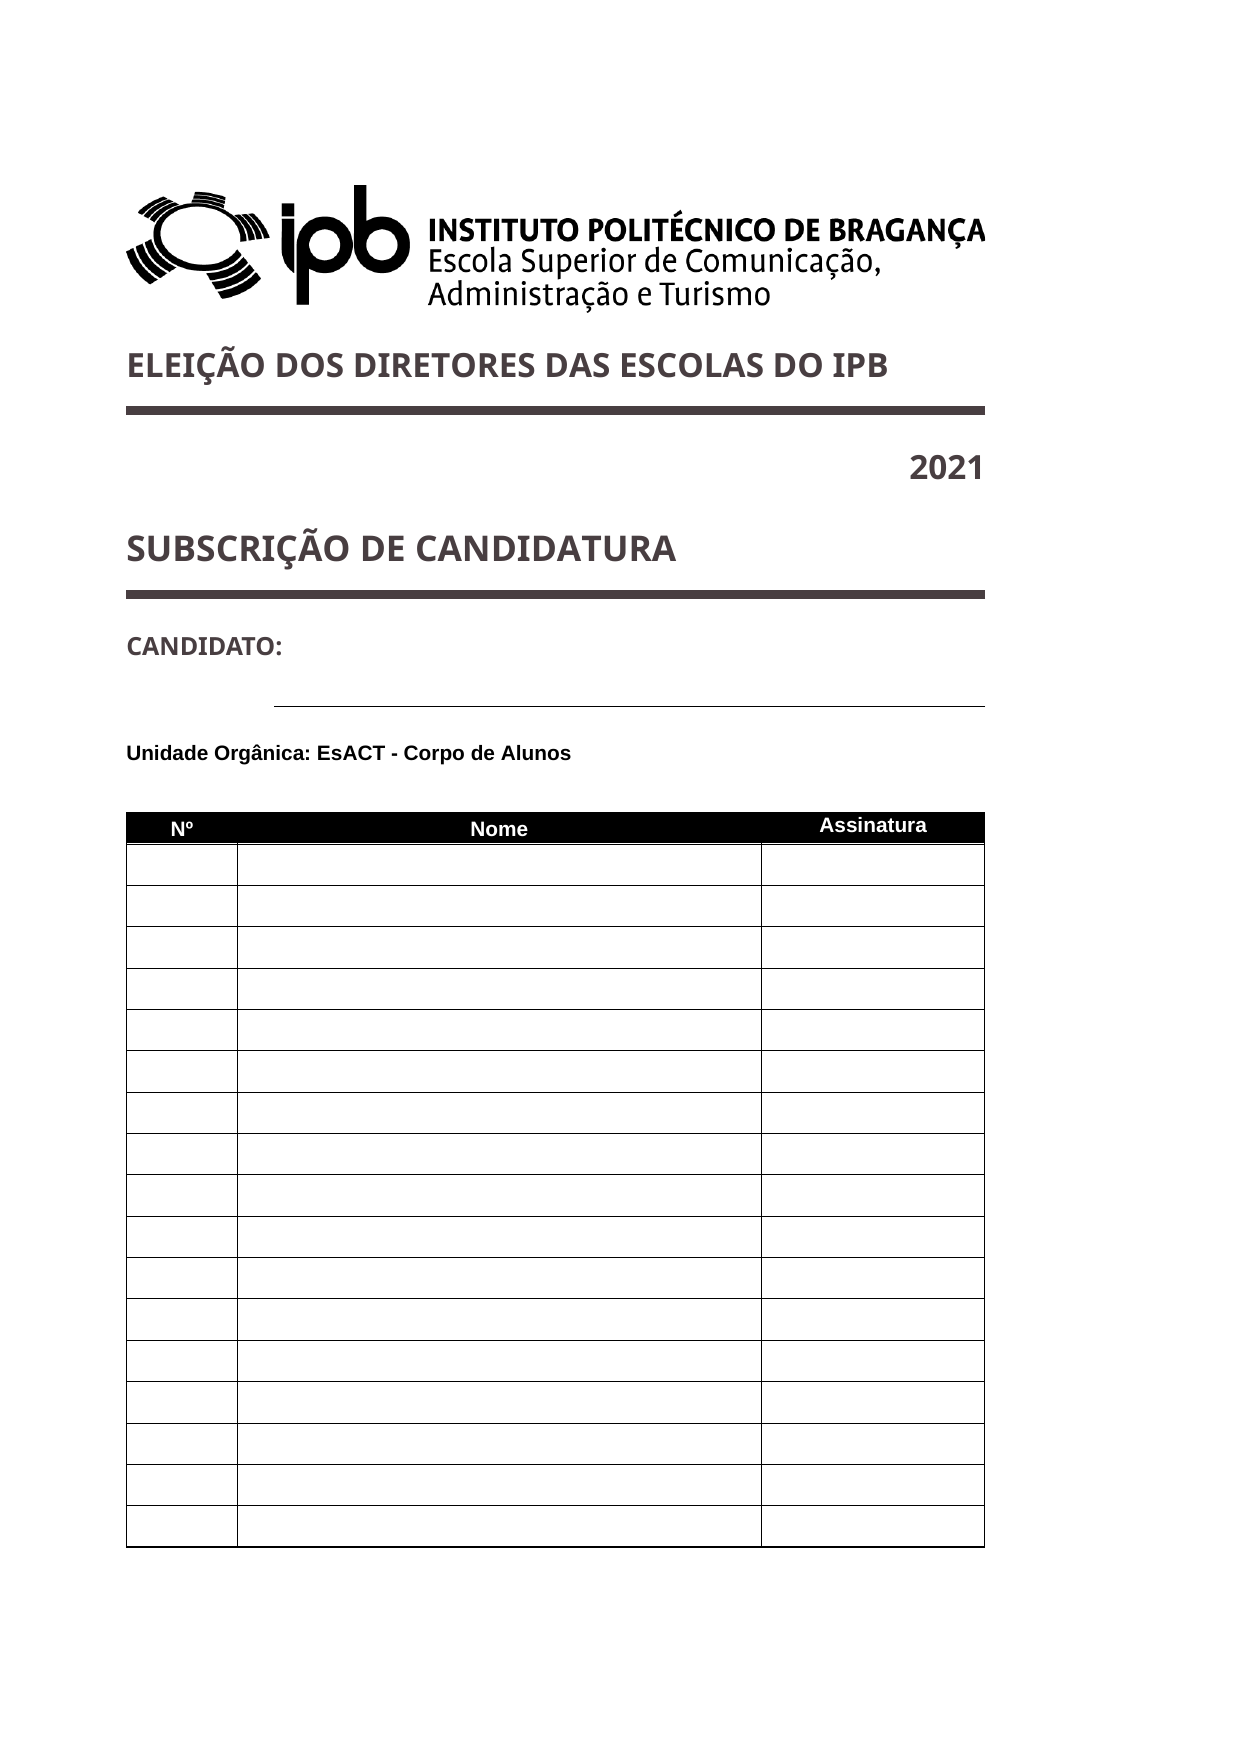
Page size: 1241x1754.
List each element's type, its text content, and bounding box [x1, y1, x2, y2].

table_cell [762, 1134, 984, 1174]
table_header Nº [127, 813, 237, 843]
table_cell [127, 886, 237, 926]
table_cell [127, 1217, 237, 1257]
table_cell [238, 1424, 761, 1464]
table_cell [762, 845, 984, 885]
table_cell [127, 1010, 237, 1050]
subtitle 2021 [126, 444, 985, 489]
table_cell [127, 1093, 237, 1133]
table_cell [238, 1051, 761, 1092]
table_cell [238, 1382, 761, 1422]
table_cell [762, 1382, 984, 1422]
table_cell [762, 1051, 984, 1092]
table_cell [238, 969, 761, 1009]
text Subscrição de candidatura [126, 523, 985, 590]
text Eleição dos Diretores das Escolas do IPB [126, 341, 985, 406]
table_cell [762, 1465, 984, 1505]
subtitle Candidato: [126, 629, 985, 663]
table_cell [238, 1010, 761, 1050]
table_cell [762, 1010, 984, 1050]
table_cell [127, 1299, 237, 1340]
table_cell [127, 927, 237, 967]
table_cell [762, 886, 984, 926]
table_cell [238, 1341, 761, 1381]
table_cell [762, 1175, 984, 1216]
table_cell [762, 1258, 984, 1298]
table_cell [127, 1051, 237, 1092]
table_cell [238, 1134, 761, 1174]
table_cell [238, 886, 761, 926]
table_cell [127, 1175, 237, 1216]
table_cell [238, 845, 761, 885]
picture [126, 185, 986, 313]
table_cell [762, 1299, 984, 1340]
table_cell [127, 1134, 237, 1174]
table_cell [238, 1299, 761, 1340]
table_cell [127, 1258, 237, 1298]
table_cell [762, 969, 984, 1009]
table_cell [238, 1217, 761, 1257]
table_header Unidade Orgânica: EsACT - Corpo de Alunos [119, 741, 807, 770]
table_cell [238, 1258, 761, 1298]
table_cell [762, 1424, 984, 1464]
table_cell [762, 1506, 984, 1546]
table_cell [127, 969, 237, 1009]
table_cell [238, 1175, 761, 1216]
table_cell [762, 1217, 984, 1257]
table_cell [762, 1341, 984, 1381]
table_cell [238, 927, 761, 967]
table_cell [762, 927, 984, 967]
table_header Nome [238, 813, 761, 843]
table_cell [127, 1465, 237, 1505]
table_header Assinatura [762, 813, 984, 843]
table_cell [238, 1093, 761, 1133]
table_cell [127, 1506, 237, 1546]
table_cell [127, 1341, 237, 1381]
table_cell [127, 845, 237, 885]
table_cell [238, 1506, 761, 1546]
table_cell [238, 1465, 761, 1505]
table_cell [127, 1424, 237, 1464]
table_cell [127, 1382, 237, 1422]
table_cell [762, 1093, 984, 1133]
